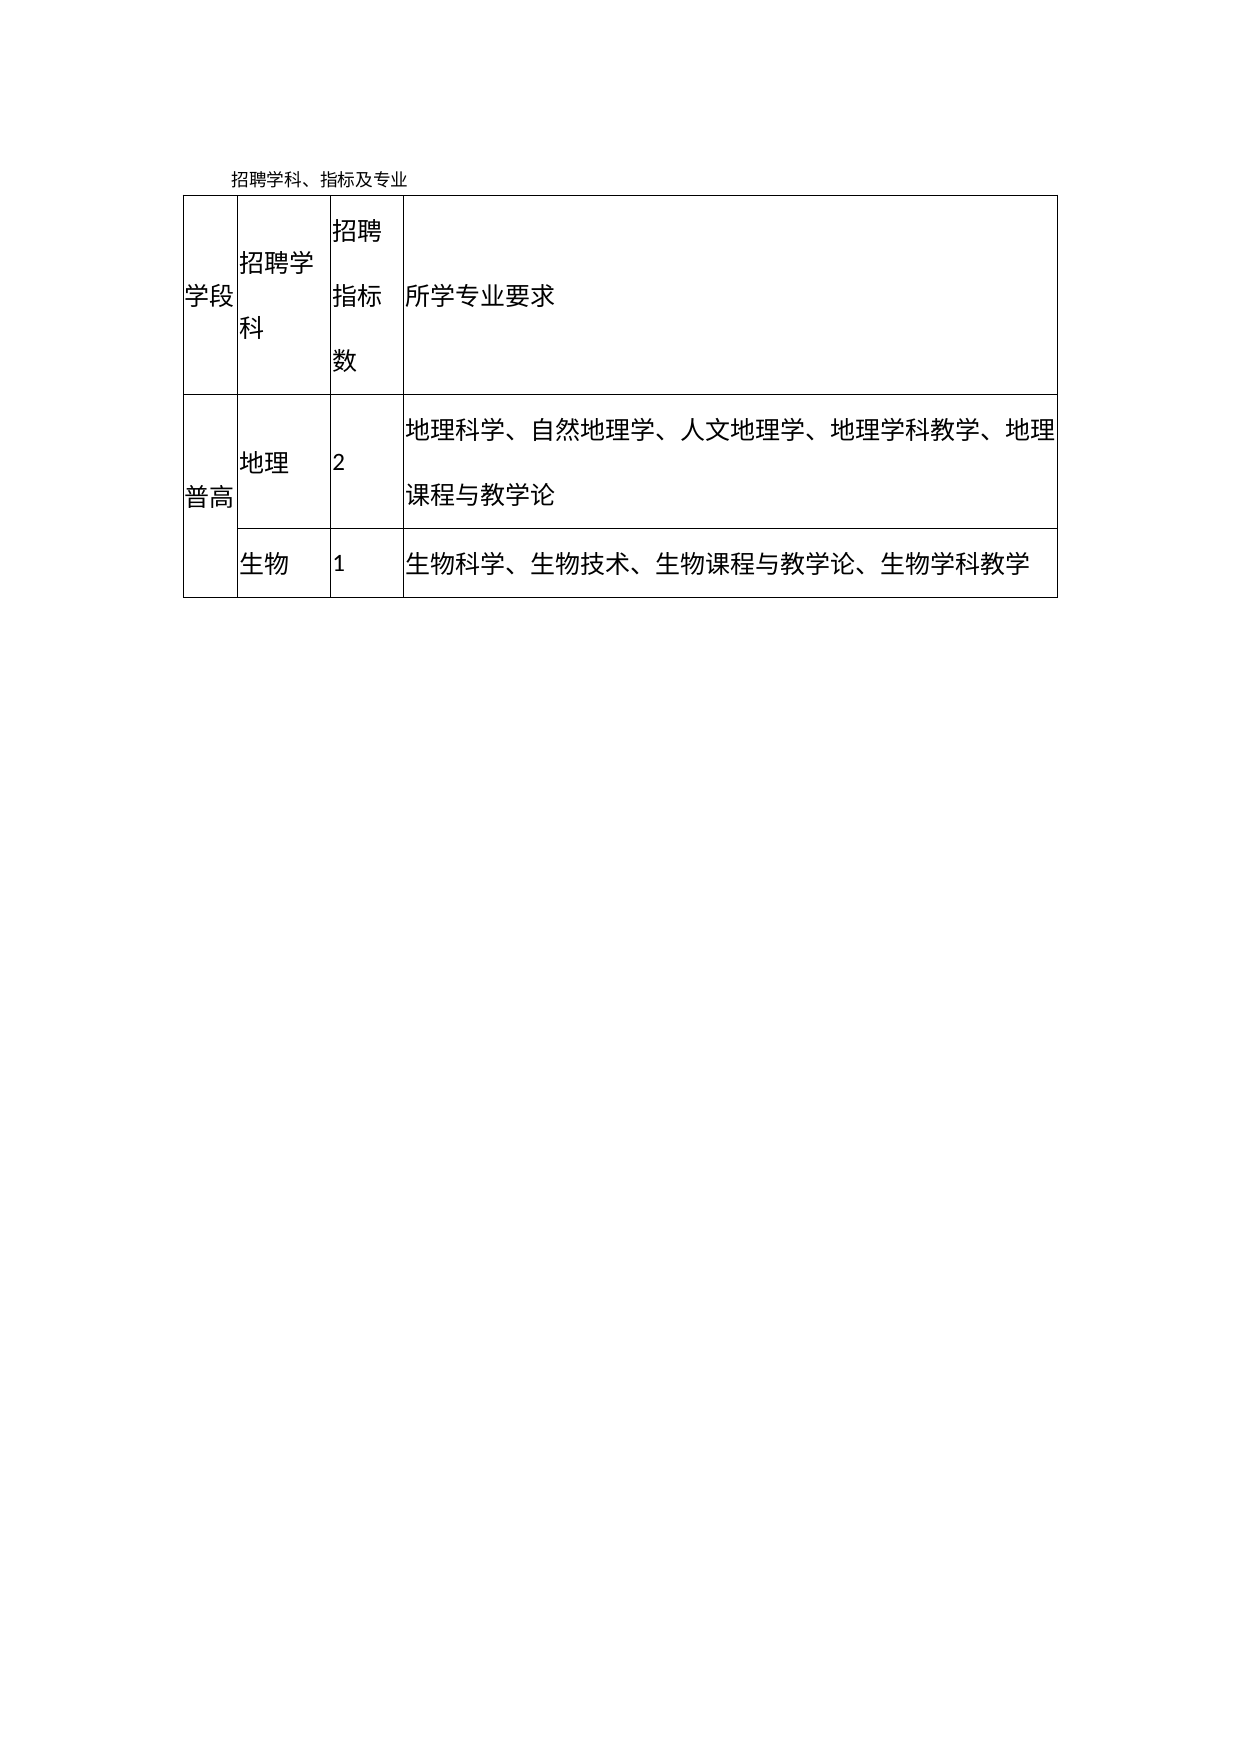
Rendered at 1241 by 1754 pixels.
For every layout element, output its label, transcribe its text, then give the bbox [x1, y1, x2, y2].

table_header 学段 [184, 196, 237, 394]
table_header 招聘学科 [238, 196, 330, 394]
table_cell 普高 [184, 395, 237, 597]
table_cell 2 [331, 395, 403, 528]
text 招聘学科、指标及专业 [187, 162, 1053, 194]
table_cell 地理科学、自然地理学、人文地理学、地理学科教学、地理课程与教学论 [404, 395, 1057, 528]
table_header 所学专业要求 [404, 196, 1057, 394]
table_header 招聘 指标数 [331, 196, 403, 394]
table_cell 生物科学、生物技术、生物课程与教学论、生物学科教学 [404, 529, 1057, 597]
table_cell 地理 [238, 395, 330, 528]
table_cell 1 [331, 529, 403, 597]
table_cell 生物 [238, 529, 330, 597]
